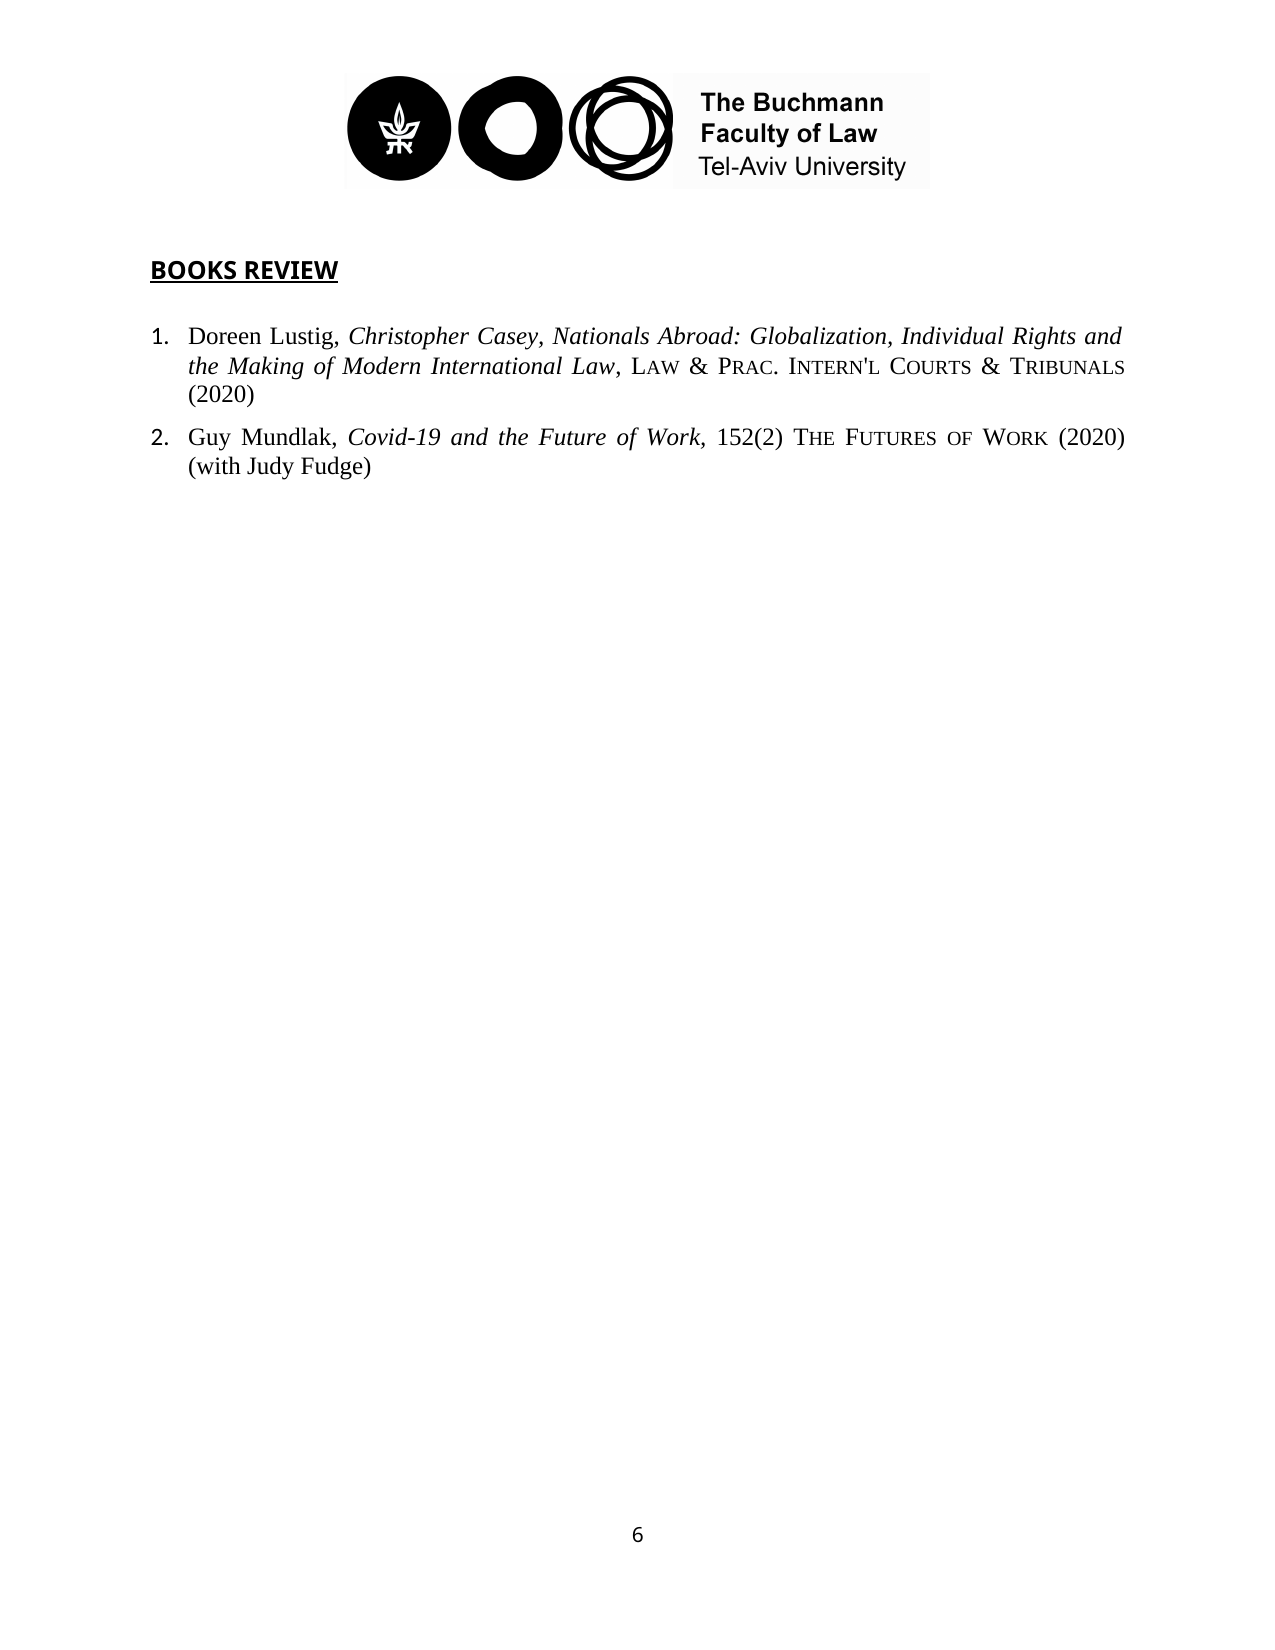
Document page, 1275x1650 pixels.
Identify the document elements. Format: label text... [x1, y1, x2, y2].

list Doreen Lustig, Christopher Casey, Nationals Abroad: Globalization, Individual Rights and the Making of Modern International Law, Law & Prac. Intern'l Courts & Tribunals (2020) [150, 320, 1125, 408]
picture [344, 73, 931, 189]
list Guy Mundlak, Covid-19 and the Future of Work, 152(2) The Futures of Work (2020) (with Judy Fudge) [150, 421, 1125, 480]
text BOOKS REVIEW [150, 253, 1125, 287]
